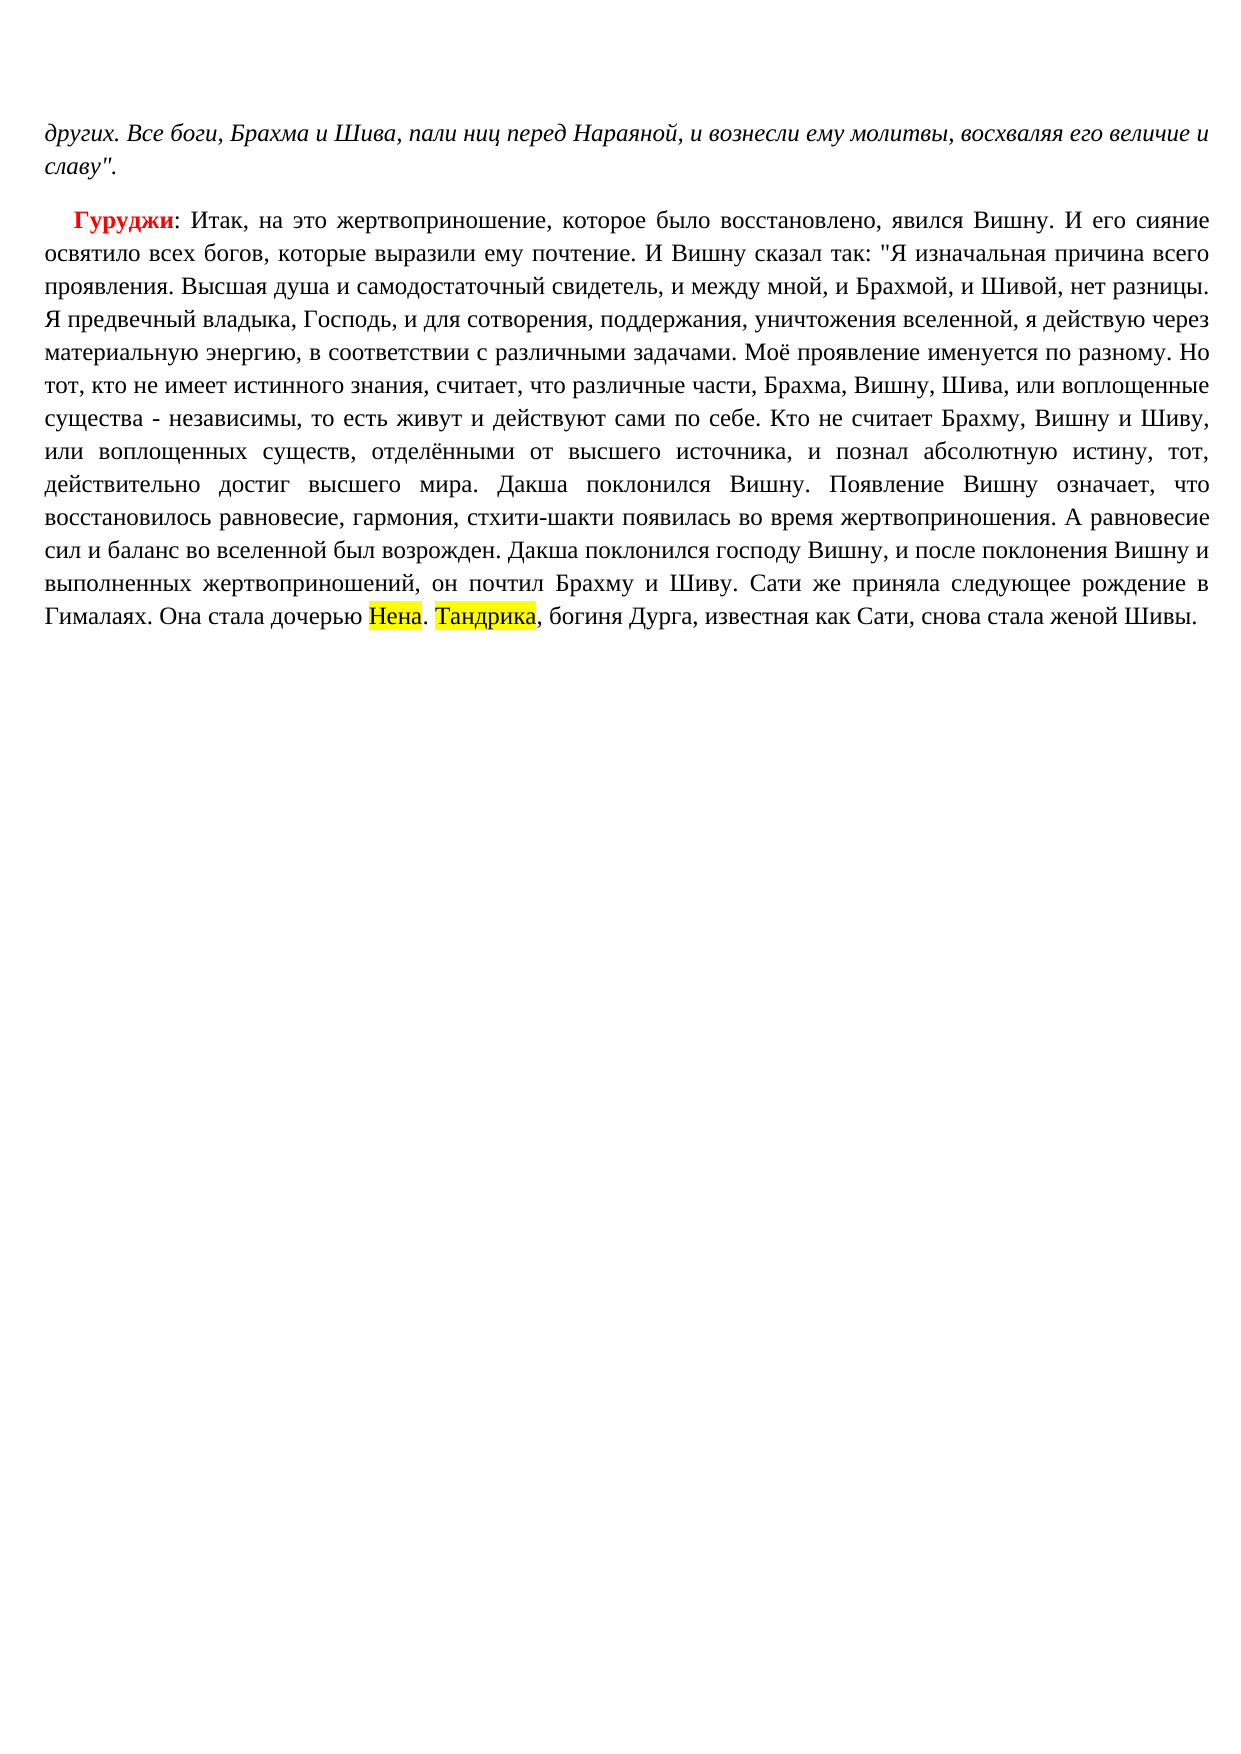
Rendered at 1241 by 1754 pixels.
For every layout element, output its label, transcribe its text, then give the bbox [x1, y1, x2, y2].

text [44, 118, 1211, 180]
text Гуруджи: Итак, на это жертвоприношение, которое было восстановлено, явился Вишну. И его сияние освятило всех богов, которые выразили ему почтение. И Вишну сказал так: "Я изначальная причина всего проявления. Высшая душа и самодостаточный свидетель, и между мной, и Брахмой, и Шивой, нет разницы. Я предвечный владыка, Господь, и для сотворения, поддержания, уничтожения вселенной, я действую через материальную энергию, в соответствии с различными задачами. Моё проявление именуется по разному. Но тот, кто не имеет истинного знания, считает, что различные части, Брахма, Вишну, Шива, или воплощенные существа - независимы, то есть живут и действуют сами по себе. Кто не считает Брахму, Вишну и Шиву, или воплощенных существ, отделёнными от высшего источника, и познал абсолютную истину, тот, действительно достиг высшего мира. Дакша поклонился Вишну. Появление Вишну означает, что восстановилось равновесие, гармония, стхити-шакти появилась во время жертвоприношения. А равновесие сил и баланс во вселенной был возрожден. Дакша поклонился господу Вишну, и после поклонения Вишну и выполненных жертвоприношений, он почтил Брахму и Шиву. Сати же приняла следующее рождение в Гималаях. Она стала дочерью Нена. Тандрика, богиня Дурга, известная как Сати, снова стала женой Шивы. [44, 205, 1211, 630]
